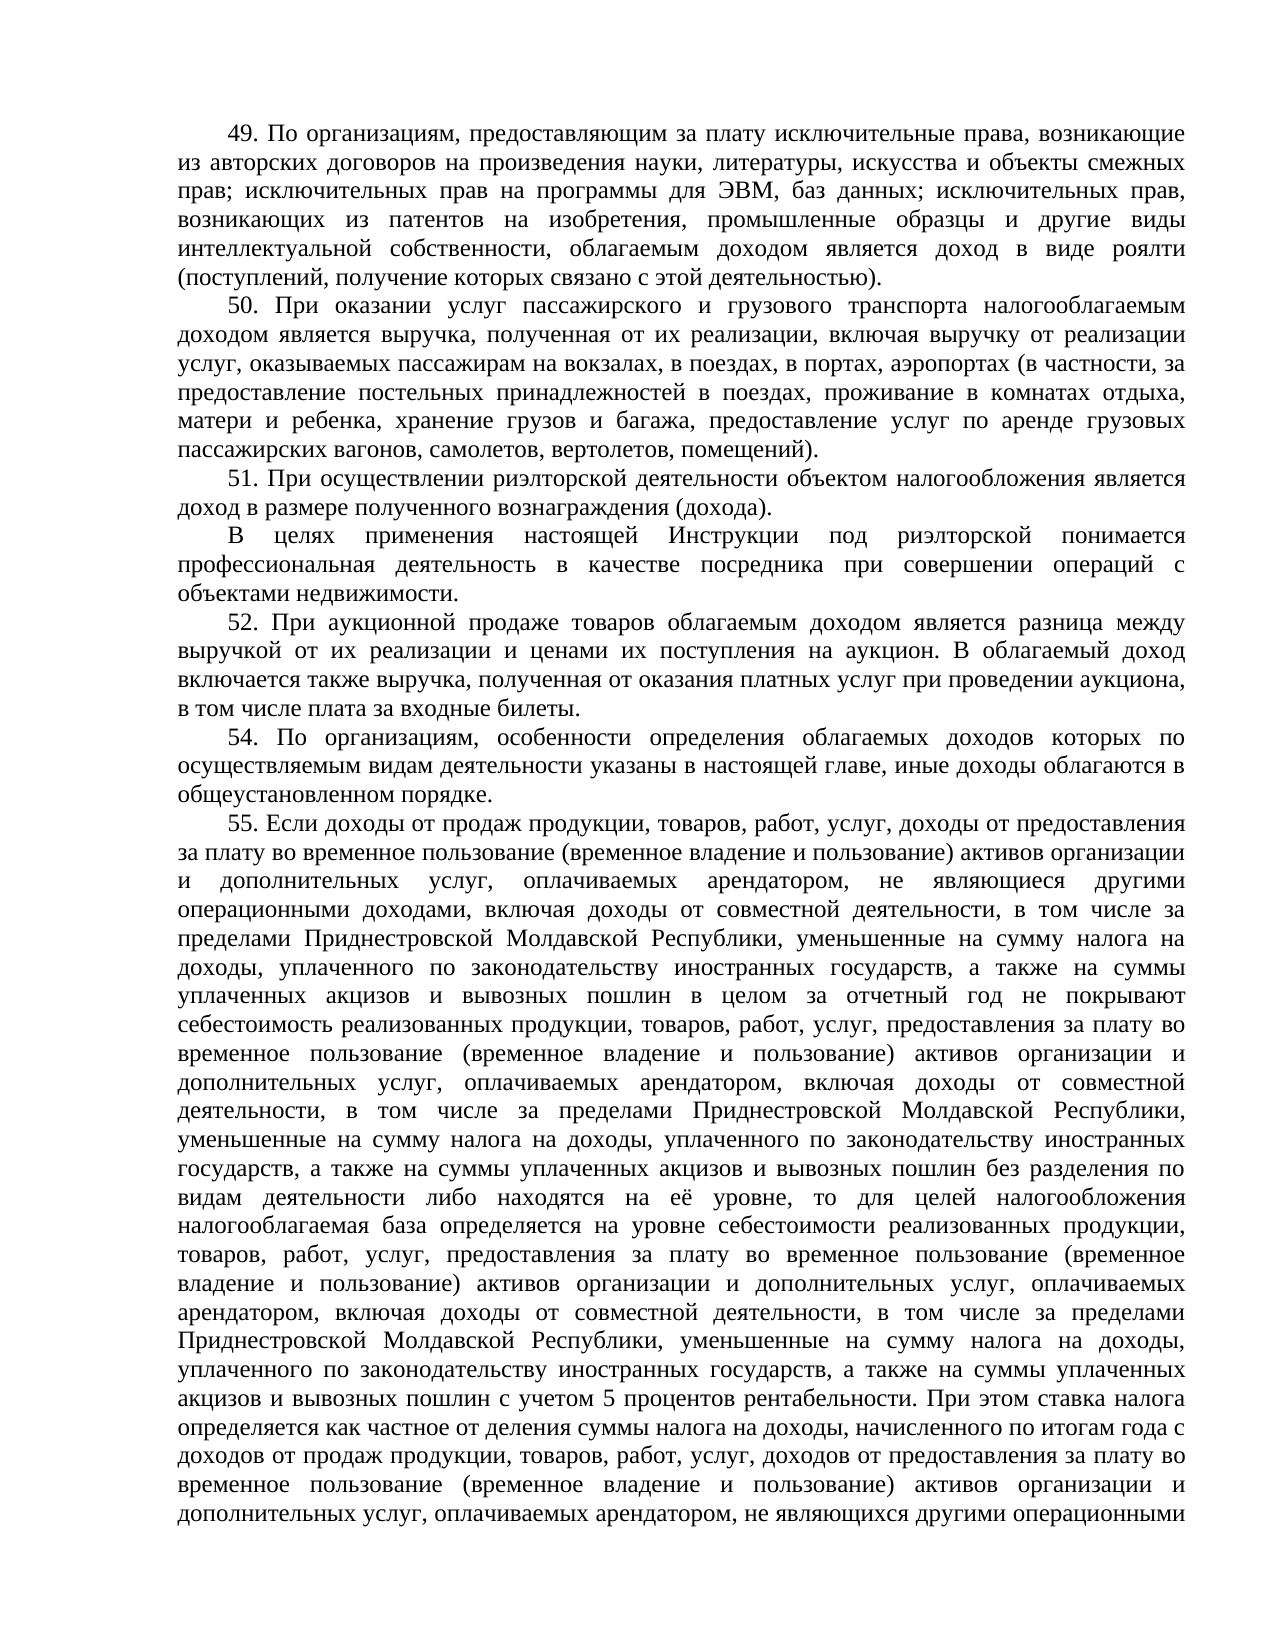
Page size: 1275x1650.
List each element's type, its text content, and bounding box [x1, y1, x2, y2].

text 50. При оказании услуг пассажирского и грузового транспорта налогооблагаемым доходом является выручка, полученная от их реализации, включая выручку от реализации услуг, оказываемых пассажирам на вокзалах, в поездах, в портах, аэропортах (в частности, за предоставление постельных принадлежностей в поездах, проживание в комнатах отдыха, матери и ребенка, хранение грузов и багажа, предоставление услуг по аренде грузовых пассажирских вагонов, самолетов, вертолетов, помещений). [177, 291, 1186, 463]
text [177, 808, 1186, 1527]
text 49. По организациям, предоставляющим за плату исключительные права, возникающие из авторских договоров на произведения науки, литературы, искусства и объекты смежных прав; исключительных прав на программы для ЭВМ, баз данных; исключительных прав, возникающих из патентов на изобретения, промышленные образцы и другие виды интеллектуальной собственности, облагаемым доходом является доход в виде роялти (поступлений, получение которых связано с этой деятельностью). [177, 118, 1186, 291]
text 52. При аукционной продаже товаров облагаемым доходом является разница между выручкой от их реализации и ценами их поступления на аукцион. В облагаемый доход включается также выручка, полученная от оказания платных услуг при проведении аукциона, в том числе плата за входные билеты. [177, 607, 1186, 722]
text 51. При осуществлении риэлторской деятельности объектом налогообложения является доход в размере полученного вознаграждения (дохода). [177, 463, 1186, 521]
text В целях применения настоящей Инструкции под риэлторской понимается профессиональная деятельность в качестве посредника при совершении операций с объектами недвижимости. [177, 521, 1186, 607]
text 54. По организациям, особенности определения облагаемых доходов которых по осуществляемым видам деятельности указаны в настоящей главе, иные доходы облагаются в общеустановленном порядке. [177, 722, 1186, 808]
